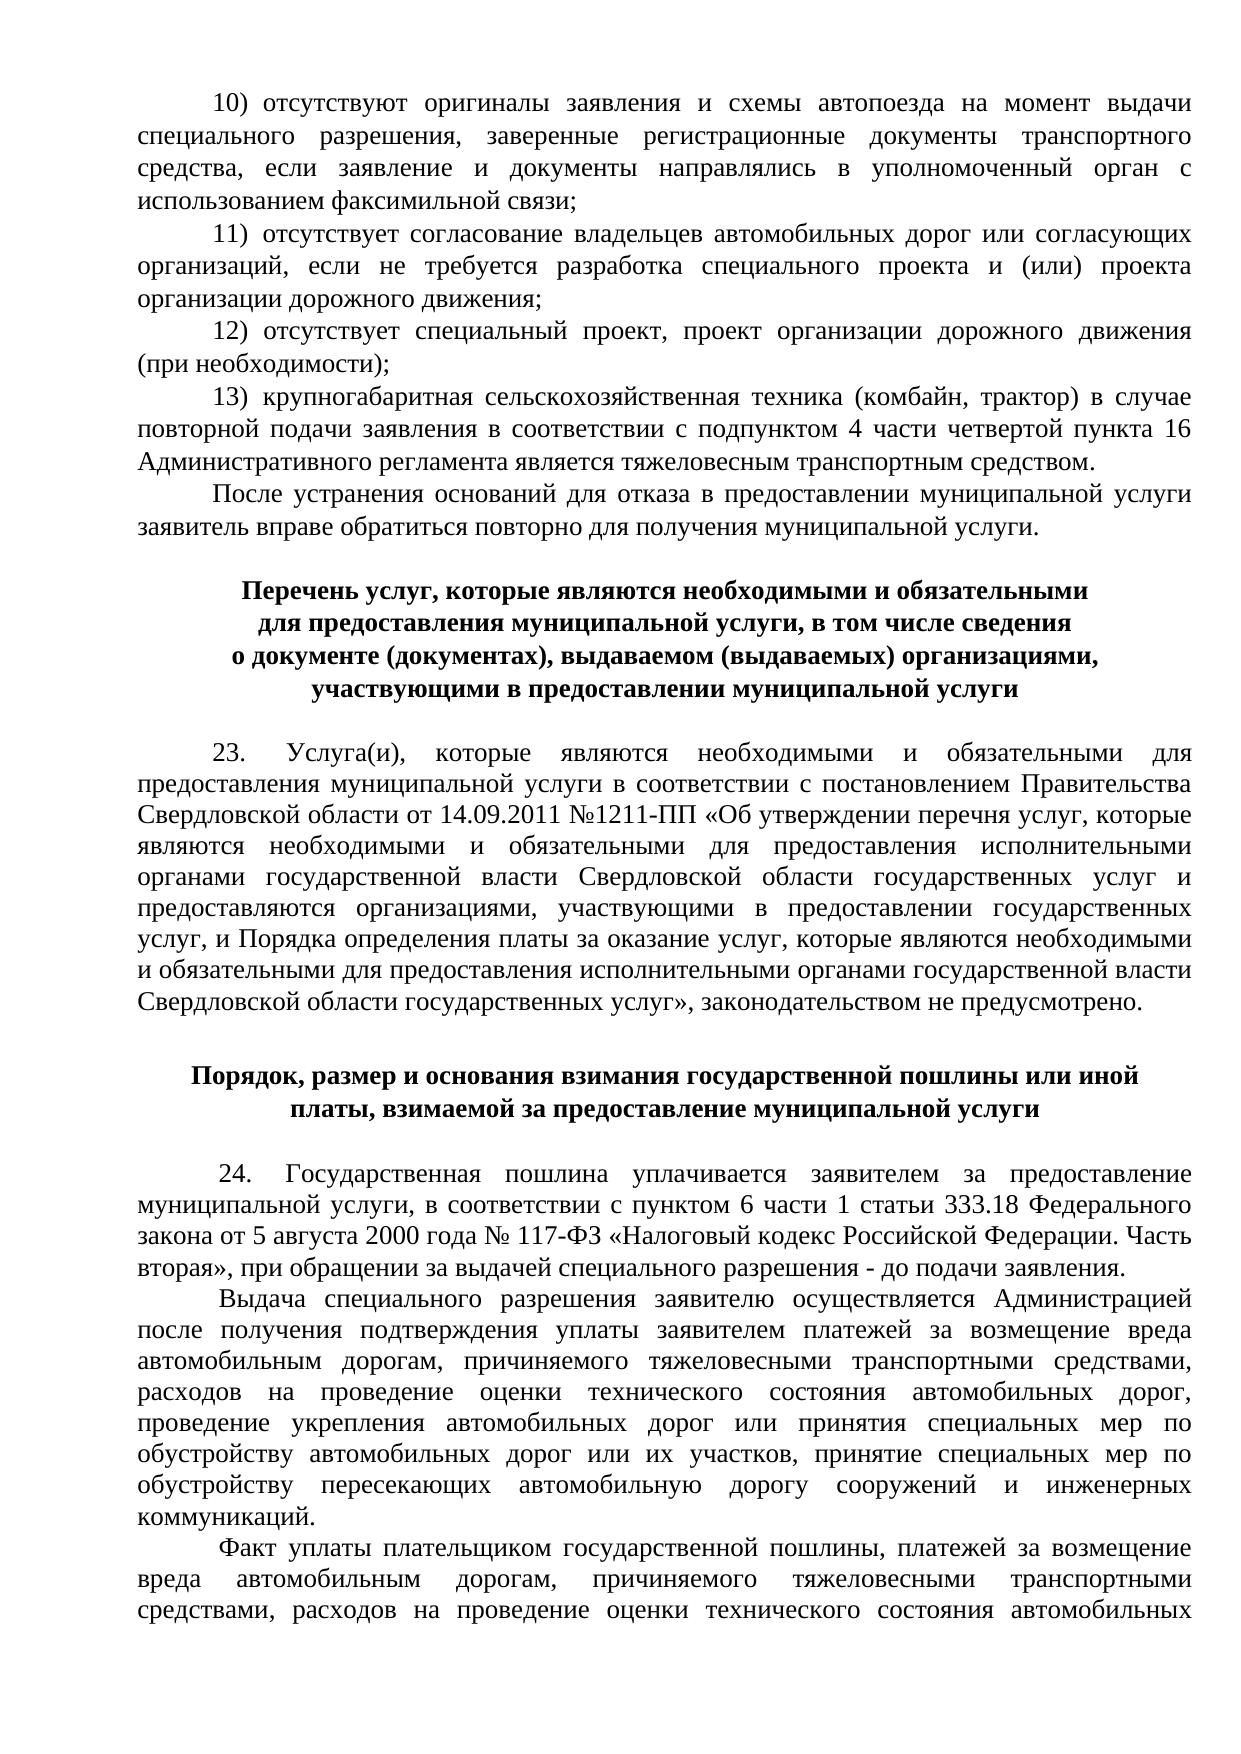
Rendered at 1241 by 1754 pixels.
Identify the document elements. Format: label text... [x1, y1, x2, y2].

list Государственная пошлина уплачивается заявителем за предоставление муниципальной услуги, в соответствии с пунктом 6 части 1 статьи 333.18 Федерального закона от 5 августа 2000 года № 117-ФЗ «Налоговый кодекс Российской Федерации. Часть вторая», при обращении за выдачей специального разрешения - до подачи заявления. [137, 1157, 1193, 1282]
list отсутствует согласование владельцев автомобильных дорог или согласующих организаций, если не требуется разработка специального проекта и (или) проекта организации дорожного движения; [137, 217, 1193, 313]
list крупногабаритная сельскохозяйственная техника (комбайн, трактор) в случае повторной подачи заявления в соответствии с подпунктом 4 части четвертой пункта 16 Административного регламента является тяжеловесным транспортным средством. [137, 380, 1193, 476]
text Перечень услуг, которые являются необходимыми и обязательными для предоставления муниципальной услуги, в том числе сведения о документе (документах), выдаваемом (выдаваемых) организациями, участвующими в предоставлении муниципальной услуги [137, 574, 1193, 703]
list отсутствуют оригиналы заявления и схемы автопоезда на момент выдачи специального разрешения, заверенные регистрационные документы транспортного средства, если заявление и документы направлялись в уполномоченный орган с использованием факсимильной связи; [137, 86, 1193, 215]
text Порядок, размер и основания взимания государственной пошлины или иной платы, взимаемой за предоставление муниципальной услуги [137, 1059, 1193, 1123]
text После устранения оснований для отказа в предоставлении муниципальной услуги заявитель вправе обратиться повторно для получения муниципальной услуги. [137, 477, 1193, 541]
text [137, 1531, 1193, 1624]
list отсутствует специальный проект, проект организации дорожного движения (при необходимости); [137, 314, 1193, 378]
text Выдача специального разрешения заявителю осуществляется Администрацией после получения подтверждения уплаты заявителем платежей за возмещение вреда автомобильным дорогам, причиняемого тяжеловесными транспортными средствами, расходов на проведение оценки технического состояния автомобильных дорог, проведение укрепления автомобильных дорог или принятия специальных мер по обустройству автомобильных дорог или их участков, принятие специальных мер по обустройству пересекающих автомобильную дорогу сооружений и инженерных коммуникаций. [137, 1282, 1193, 1531]
list Услуга(и), которые являются необходимыми и обязательными для предоставления муниципальной услуги в соответствии с постановлением Правительства Свердловской области от 14.09.2011 №1211-ПП «Об утверждении перечня услуг, которые являются необходимыми и обязательными для предоставления исполнительными органами государственной власти Свердловской области государственных услуг и предоставляются организациями, участвующими в предоставлении государственных услуг, и Порядка определения платы за оказание услуг, которые являются необходимыми и обязательными для предоставления исполнительными органами государственной власти Свердловской области государственных услуг», законодательством не предусмотрено. [137, 736, 1193, 1016]
